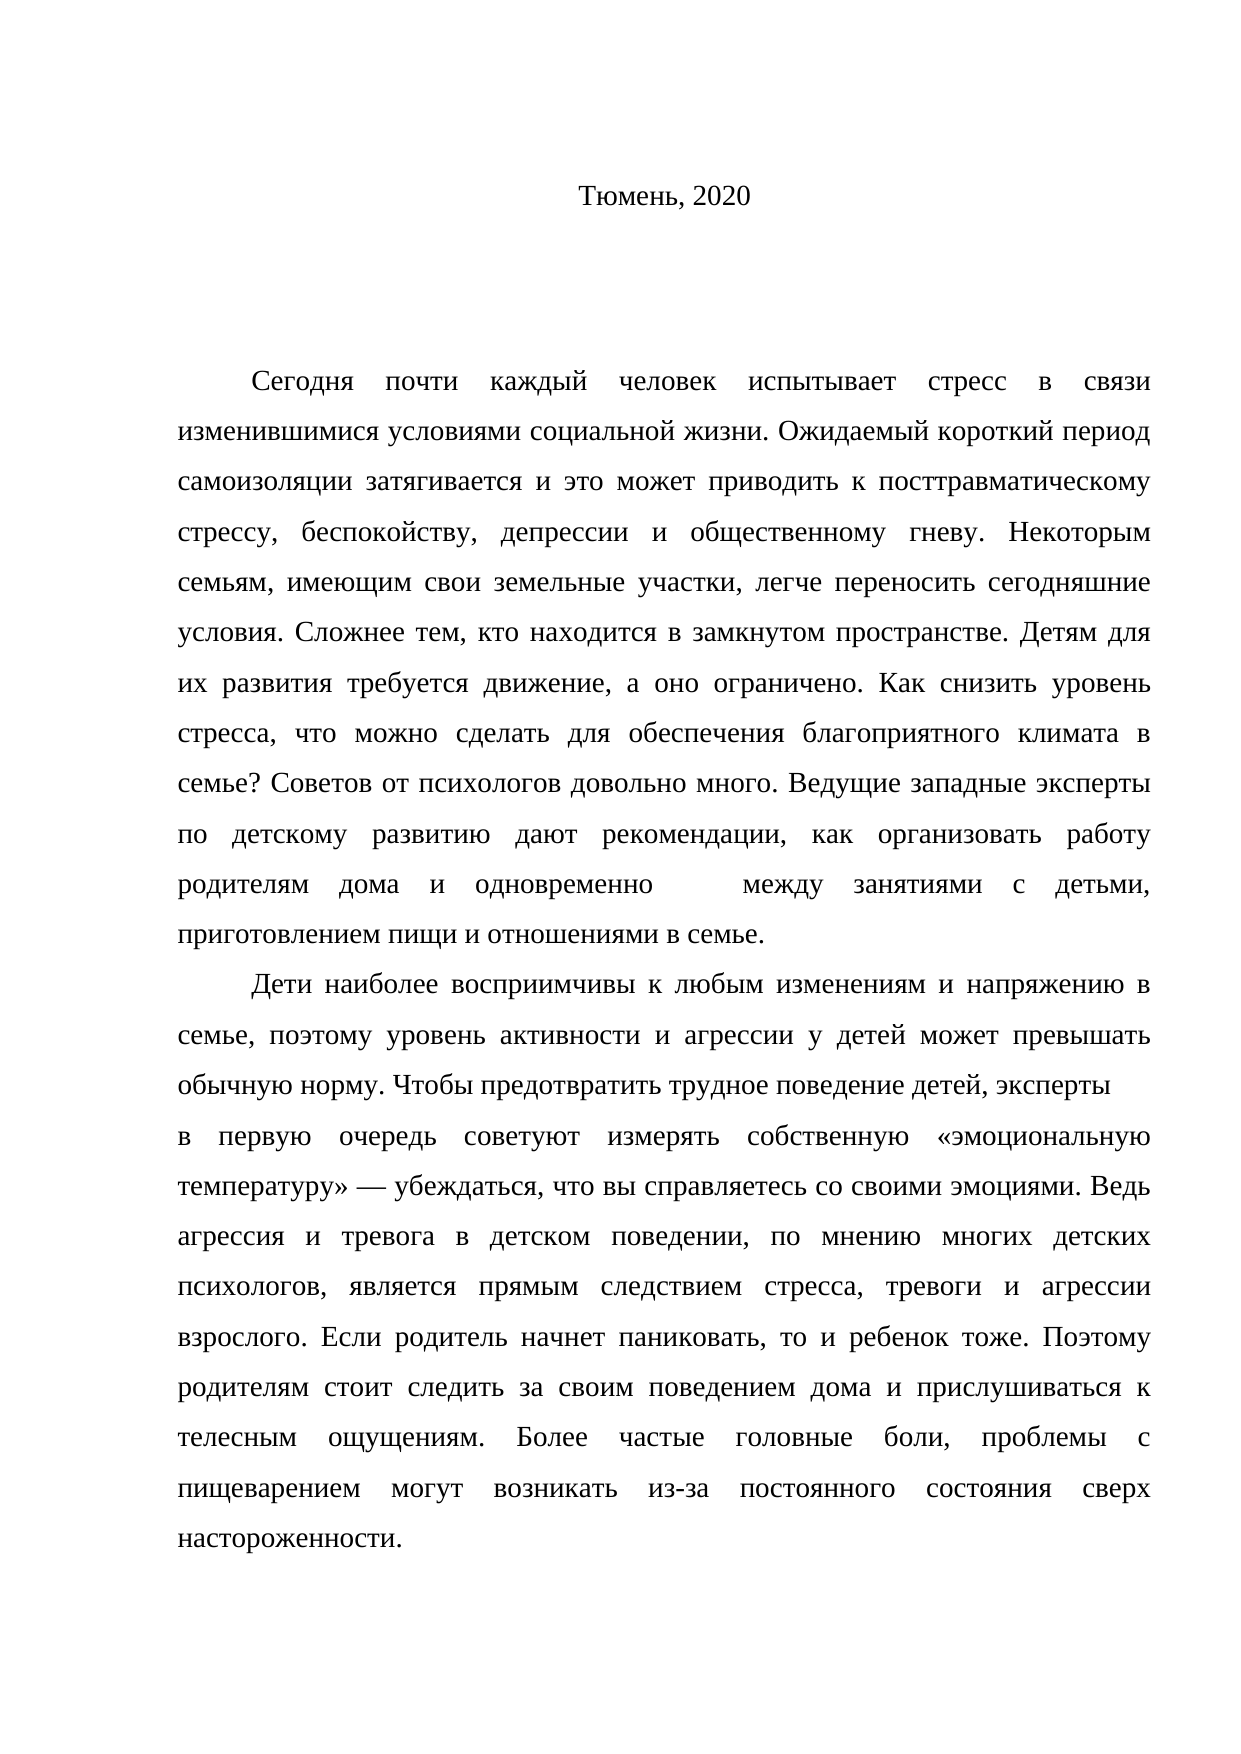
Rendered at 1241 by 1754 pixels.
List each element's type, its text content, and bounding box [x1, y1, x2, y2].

text Сегодня почти каждый человек испытывает стресс в связи изменившимися условиями социальной жизни. Ожидаемый короткий период самоизоляции затягивается и это может приводить к посттравматическому стрессу, беспокойству, депрессии и общественному гневу. Некоторым семьям, имеющим свои земельные участки, легче переносить сегодняшние условия. Сложнее тем, кто находится в замкнутом пространстве. Детям для их развития требуется движение, а оно ограничено. Как снизить уровень стресса, что можно сделать для обеспечения благоприятного климата в семье? Советов от психологов довольно много. Ведущие западные эксперты по детскому развитию дают рекомендации, как организовать работу родителям дома и одновременно между занятиями с детьми, приготовлением пищи и отношениями в семье. [177, 363, 1152, 950]
text Тюмень, 2020 [177, 178, 1152, 212]
text Дети наиболее восприимчивы к любым изменениям и напряжению в семье, поэтому уровень активности и агрессии у детей может превышать обычную норму. Чтобы предотвратить трудное поведение детей, эксперты [177, 967, 1152, 1101]
text в первую очередь советуют измерять собственную «эмоциональную температуру» — убеждаться, что вы справляетесь со своими эмоциями. Ведь агрессия и тревога в детском поведении, по мнению многих детских психологов, является прямым следствием стресса, тревоги и агрессии взрослого. Если родитель начнет паниковать, то и ребенок тоже. Поэтому родителям стоит следить за своим поведением дома и прислушиваться к телесным ощущениям. Более частые головные боли, проблемы с пищеварением могут возникать из-за постоянного состояния сверх настороженности. [177, 1118, 1152, 1554]
